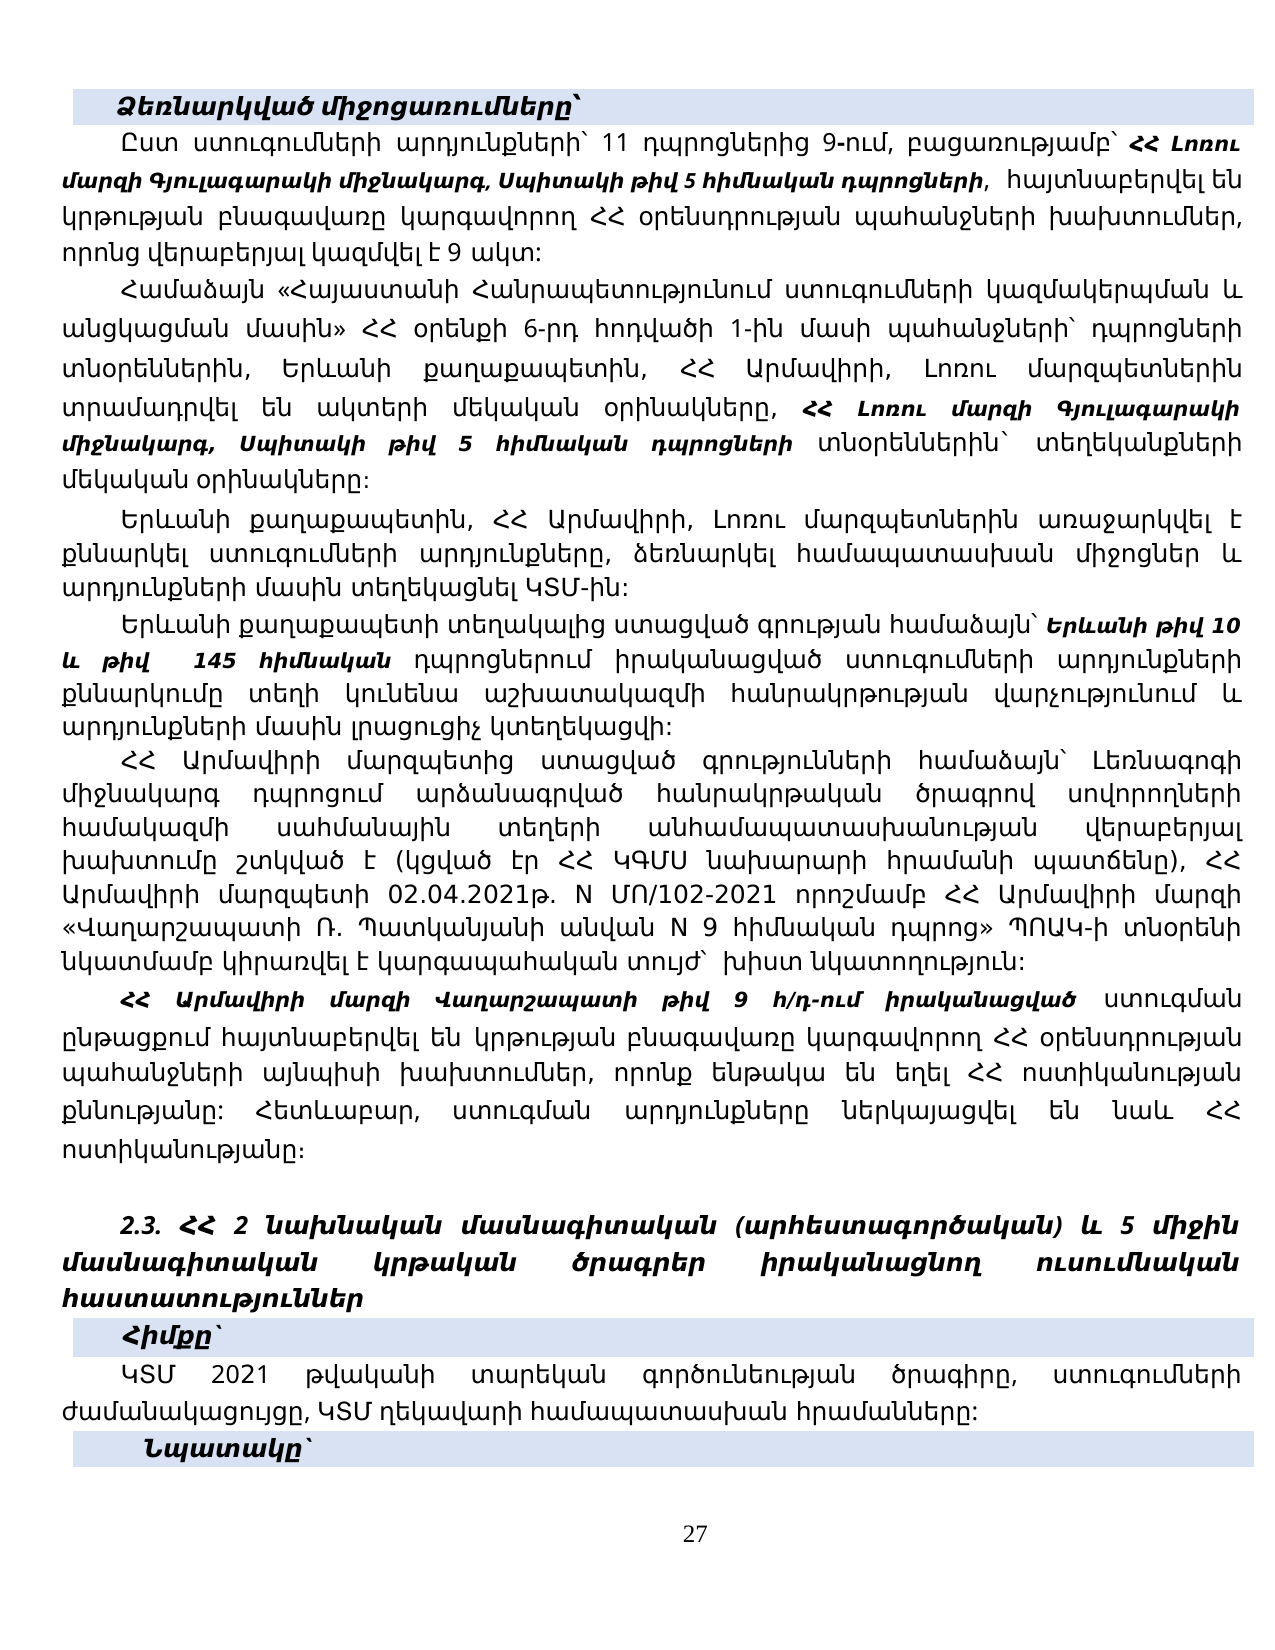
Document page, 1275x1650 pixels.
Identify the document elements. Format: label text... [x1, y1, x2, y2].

list Երևանի քաղաքապետին, ՀՀ Արմավիրի, Լոռու մարզպետներին առաջարկվել է քննարկել ստուգումների արդյունքները, ձեռնարկել համապատասխան միջոցներ և արդյունքների մասին տեղեկացնել ԿՏՄ-ին: [61, 501, 1243, 602]
text ՀՀ Արմավիրի մարզպետից ստացված գրությունների համաձայն՝ Լեռնագոգի միջնակարգ դպրոցում արձանագրված հանրակրթական ծրագրով սովորողների համակազմի սահմանային տեղերի անհամապատասխանության վերաբերյալ խախտումը շտկված է (կցված էր ՀՀ ԿԳՄՍ նախարարի հրամանի պատճենը), ՀՀ Արմավիրի մարզպետի 02.04.2021թ. N ՄՈ/102-2021 որոշմամբ ՀՀ Արմավիրի մարզի «Վաղարշապատի Ռ. Պատկանյանի անվան N 9 հիմնական դպրոց» ՊՈԱԿ-ի տնօրենի նկատմամբ կիրառվել է կարգապահական տույժ՝ խիստ նկատողություն: [61, 746, 1243, 976]
list Համաձայն «Հայաստանի Հանրապետությունում ստուգումների կազմակերպման և անցկացման մասին» ՀՀ օրենքի 6-րդ հոդվածի 1-ին մասի պահանջների՝ դպրոցների տնօրեններին, Երևանի քաղաքապետին, ՀՀ Արմավիրի, Լոռու մարզպետներին տրամադրվել են ակտերի մեկական օրինակները, ՀՀ Լոռու մարզի Գյուլագարակի միջնակարգ, Սպիտակի թիվ 5 հիմնական դպրոցների տնօրեններին` տեղեկանքների մեկական օրինակները: [61, 272, 1243, 496]
text ՀՀ Արմավիրի մարզի Վաղարշապատի թիվ 9 հ/դ-ում իրականացված ստուգման ընթացքում հայտնաբերվել են կրթության բնագավառը կարգավորող ՀՀ օրենսդրության պահանջների այնպիսի խախտումներ, որոնք ենթակա են եղել ՀՀ ոստիկանության քննությանը: Հետևաբար, ստուգման արդյունքները ներկայացվել են նաև ՀՀ ոստիկանությանը։ [61, 981, 1243, 1166]
table_header Հիմքը` [73, 1318, 1254, 1357]
table_header Նպատակը` [73, 1431, 1254, 1467]
text Երևանի քաղաքապետի տեղակալից ստացված գրության համաձայն՝ Երևանի թիվ 10 և թիվ 145 հիմնական դպրոցներում իրականացված ստուգումների արդյունքների քննարկումը տեղի կունենա աշխատակազմի հանրակրթության վարչությունում և արդյունքների մասին լրացուցիչ կտեղեկացվի: [61, 607, 1243, 741]
text ԿՏՄ 2021 թվականի տարեկան գործունեության ծրագիրը, ստուգումների ժամանակացույցը, ԿՏՄ ղեկավարի համապատասխան հրամանները: [61, 1357, 1243, 1428]
table_header Ձեռնարկված միջոցառումները՝ [73, 89, 1254, 125]
text 2.3. ՀՀ 2 նախնական մասնագիտական (արհեստագործական) և 5 միջին մասնագիտական կրթական ծրագրեր իրականացնող ուսումնական հաստատություններ [61, 1208, 1243, 1315]
text Ըստ ստուգումների արդյունքների՝ 11 դպրոցներից 9-ում, բացառությամբ՝ ՀՀ Լոռու մարզի Գյուլագարակի միջնակարգ, Սպիտակի թիվ 5 հիմնական դպրոցների, հայտնաբերվել են կրթության բնագավառը կարգավորող ՀՀ օրենսդրության պահանջների խախտումներ, որոնց վերաբերյալ կազմվել է 9 ակտ: [61, 125, 1243, 269]
